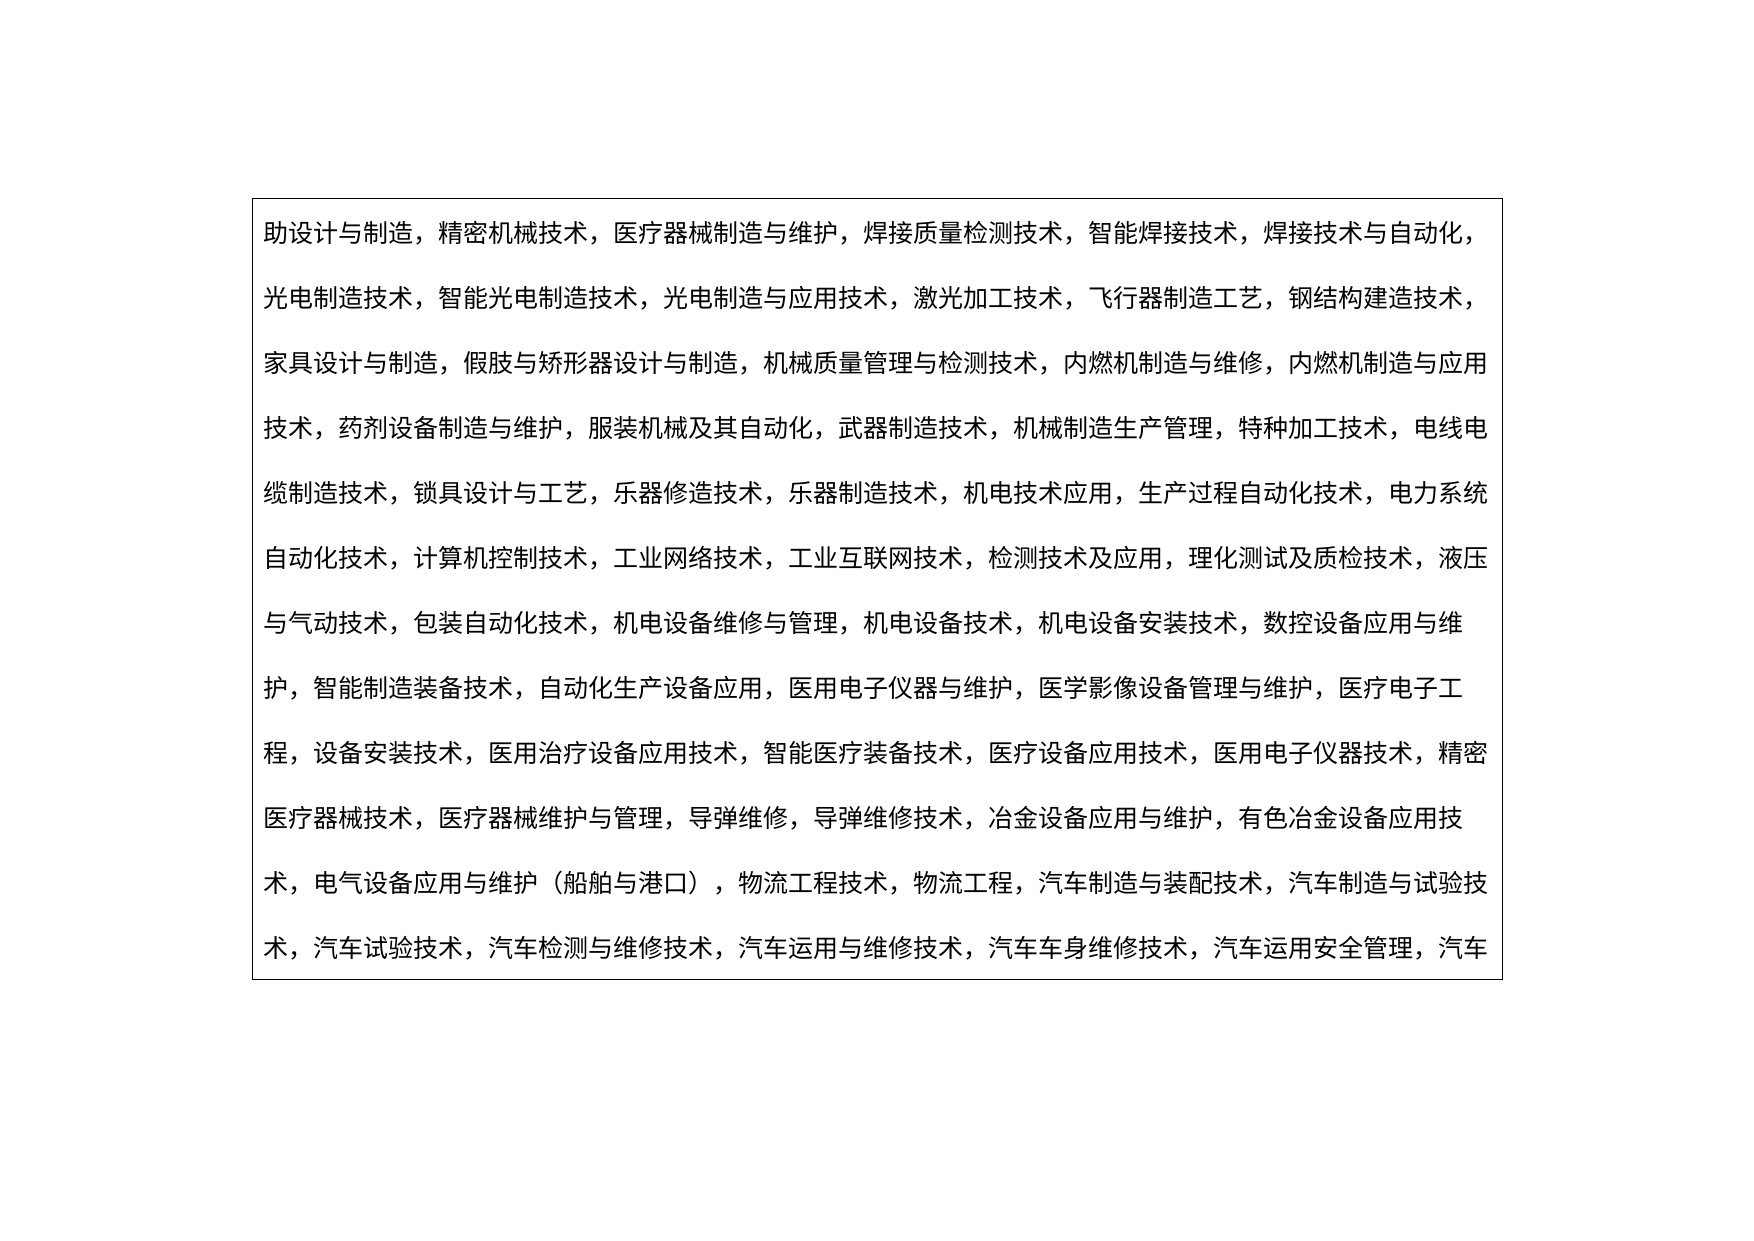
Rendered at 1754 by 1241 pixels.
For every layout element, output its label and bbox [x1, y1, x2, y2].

table_cell [253, 199, 1502, 979]
